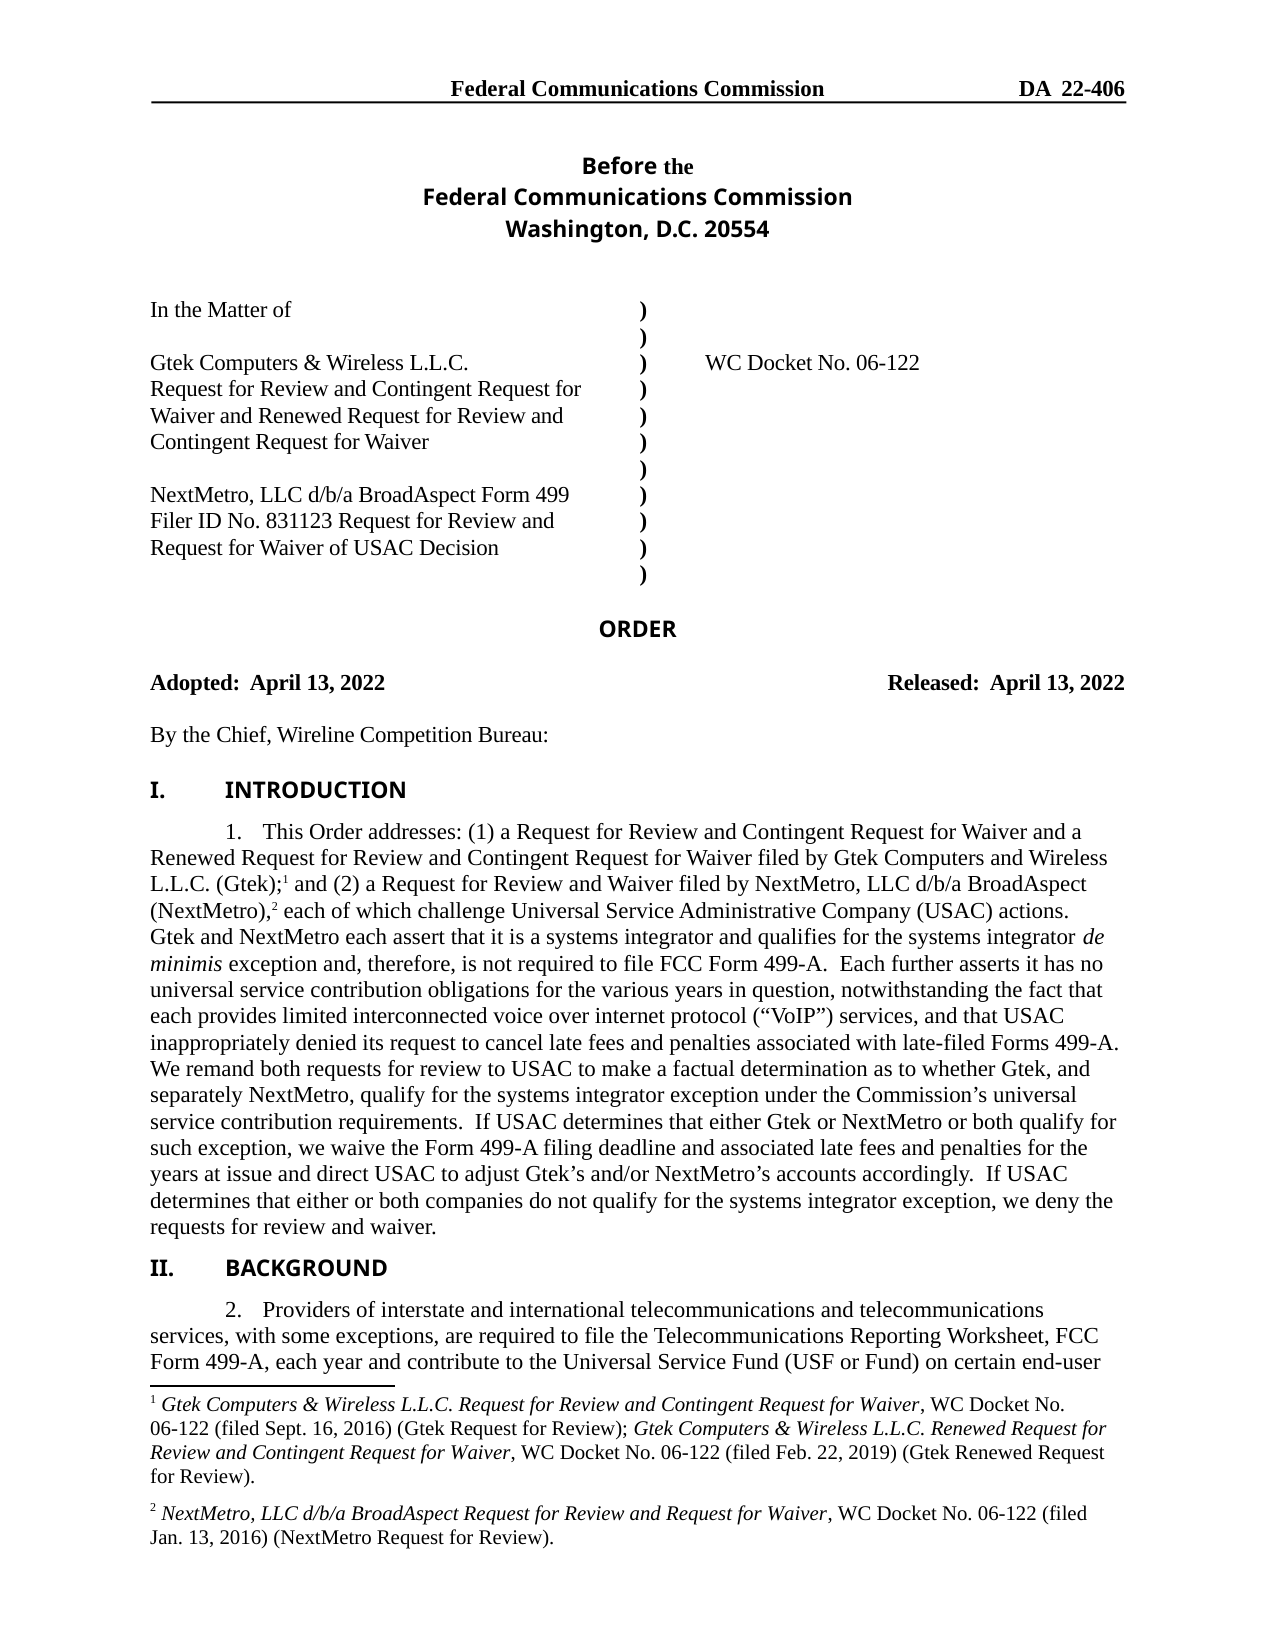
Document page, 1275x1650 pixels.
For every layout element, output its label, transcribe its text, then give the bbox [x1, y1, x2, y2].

subtitle Background [150, 1252, 1125, 1283]
text Before the [150, 150, 1125, 181]
text Adopted: April 13, 2022 Released: April 13, 2022 [150, 670, 1125, 695]
table_header WC Docket No. 06-122 [694, 296, 1136, 586]
subtitle Introduction [150, 774, 1125, 805]
table_header ) ) ) ) ) ) ) ) ) ) ) [628, 296, 694, 586]
text ORDER [150, 613, 1125, 644]
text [150, 1296, 1125, 1375]
text Washington, D.C. 20554 [150, 212, 1125, 244]
text By the Chief, Wireline Competition Bureau: [150, 721, 1125, 748]
text Federal Communications Commission [150, 181, 1125, 212]
text This Order addresses: (1) a Request for Review and Contingent Request for Waiver and a Renewed Request for Review and Contingent Request for Waiver filed by Gtek Computers and Wireless L.L.C. (Gtek); and (2) a Request for Review and Waiver filed by NextMetro, LLC d/b/a BroadAspect (NextMetro), each of which challenge Universal Service Administrative Company (USAC) actions. Gtek and NextMetro each assert that it is a systems integrator and qualifies for the systems integrator de minimis exception and, therefore, is not required to file FCC Form 499-A. Each further asserts it has no universal service contribution obligations for the various years in question, notwithstanding the fact that each provides limited interconnected voice over internet protocol (“VoIP”) services, and that USAC inappropriately denied its request to cancel late fees and penalties associated with late-filed Forms 499-A. We remand both requests for review to USAC to make a factual determination as to whether Gtek, and separately NextMetro, qualify for the systems integrator exception under the Commission’s universal service contribution requirements. If USAC determines that either Gtek or NextMetro or both qualify for such exception, we waive the Form 499-A filing deadline and associated late fees and penalties for the years at issue and direct USAC to adjust Gtek’s and/or NextMetro’s accounts accordingly. If USAC determines that either or both companies do not qualify for the systems integrator exception, we deny the requests for review and waiver. [150, 818, 1125, 1239]
table_header In the Matter of Gtek Computers & Wireless L.L.C. Request for Review and Contingent Request for Waiver and Renewed Request for Review and Contingent Request for Waiver NextMetro, LLC d/b/a BroadAspect Form 499 Filer ID No. 831123 Request for Review and Request for Waiver of USAC Decision [139, 296, 628, 586]
